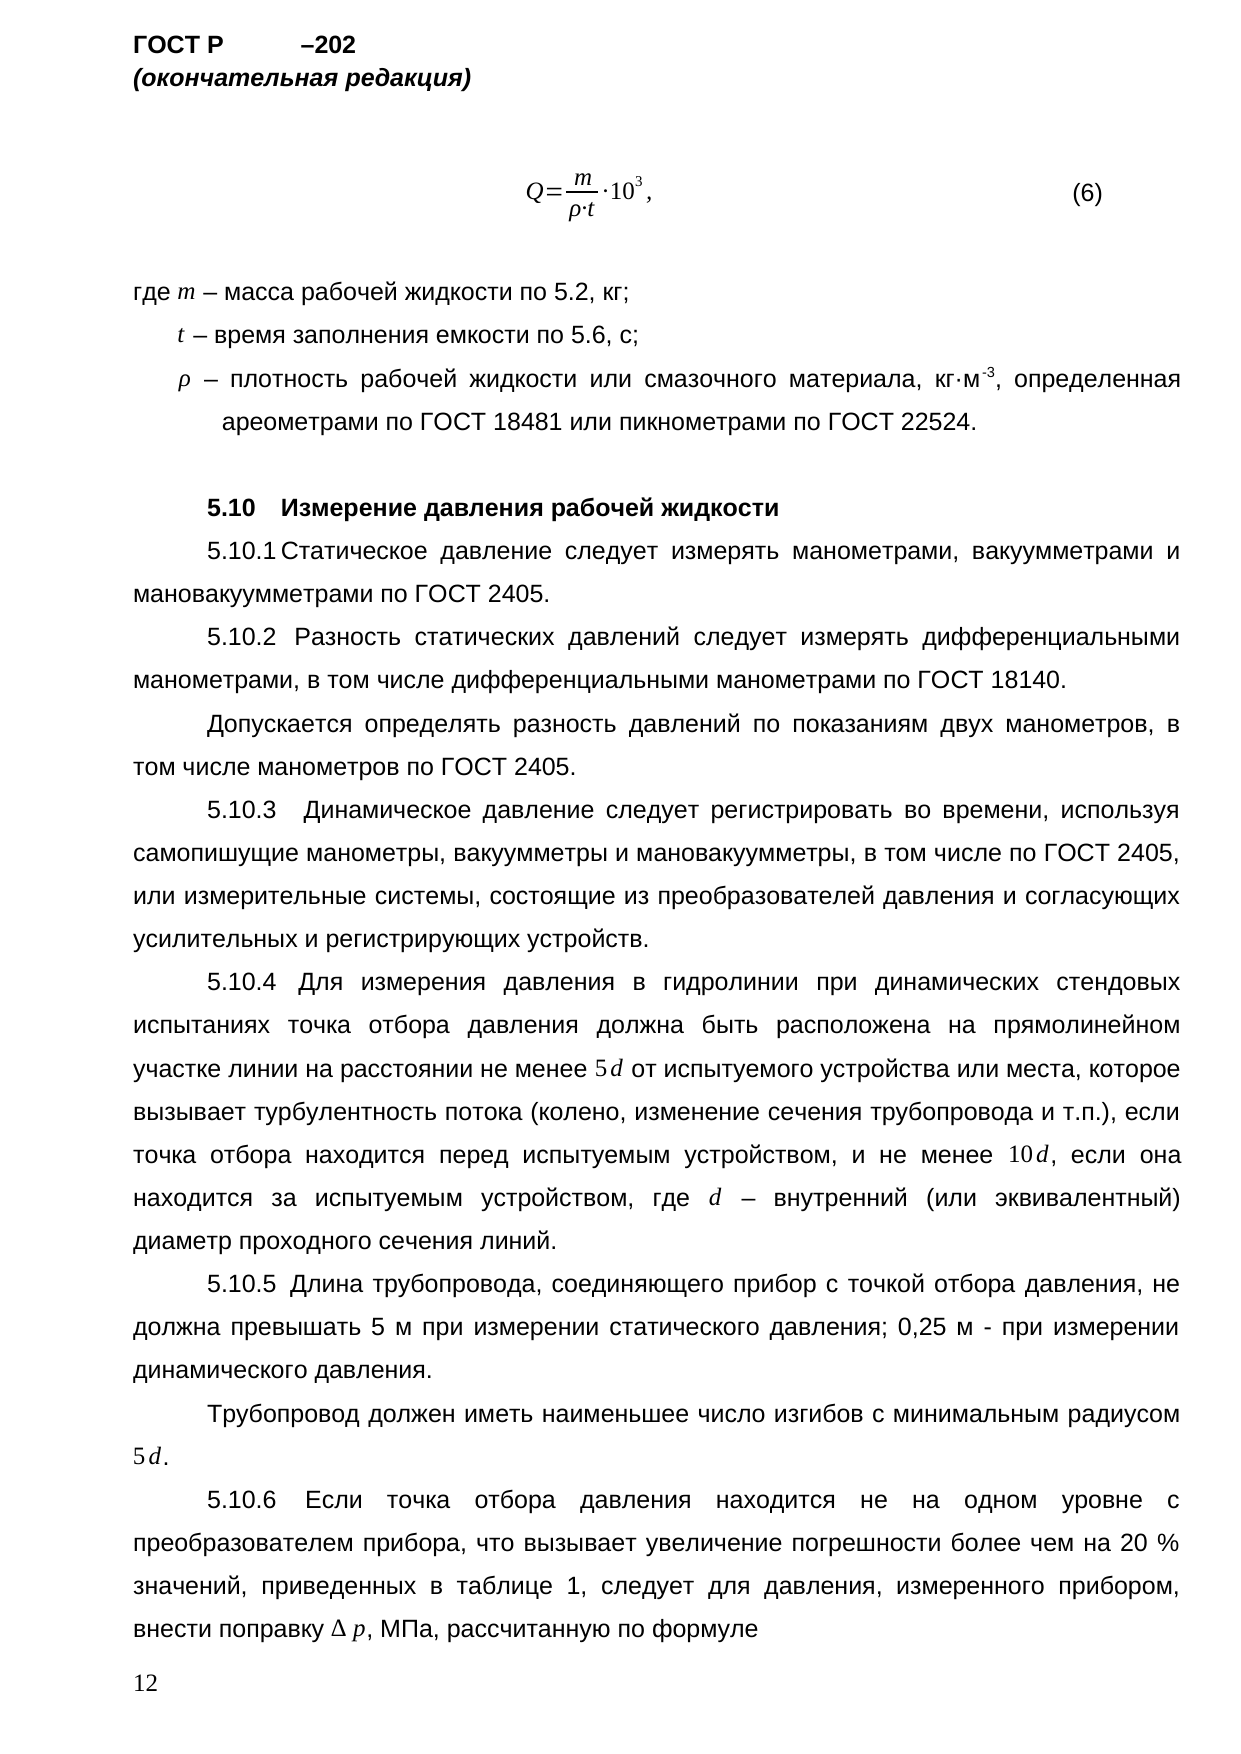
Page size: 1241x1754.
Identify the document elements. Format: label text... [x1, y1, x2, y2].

list Если точка отбора давления находится не на одном уровне с преобразователем прибора, что вызывает увеличение погрешности более чем на 20 % значений, приведенных в таблице 1, следует для давления, измеренного прибором, внести поправку , МПа, рассчитанную по формуле [133, 1485, 1181, 1643]
table_header [133, 163, 1045, 234]
text Трубопровод должен иметь наименьшее число изгибов с минимальным радиусом . [133, 1398, 1181, 1470]
list Статическое давление следует измерять манометрами, вакуумметрами и мановакуумметрами по ГОСТ 2405. [133, 536, 1181, 608]
list Для измерения давления в гидролинии при динамических стендовых испытаниях точка отбора давления должна быть расположена на прямолинейном участке линии на расстоянии не менее от испытуемого устройства или места, которое вызывает турбулентность потока (колено, изменение сечения трубопровода и т.п.), если точка отбора находится перед испытуемым устройством, и не менее , если она находится за испытуемым устройством, где – внутренний (или эквивалентный) диаметр проходного сечения линий. [133, 967, 1181, 1255]
list Динамическое давление следует регистрировать во времени, используя самопишущие манометры, вакуумметры и мановакуумметры, в том числе по ГОСТ 2405, или измерительные системы, состоящие из преобразователей давления и согласующих усилительных и регистрирующих устройств. [133, 795, 1181, 953]
list Длина трубопровода, соединяющего прибор с точкой отбора давления, не должна превышать 5 м при измерении статического давления; 0,25 м - при измерении динамического давления. [133, 1269, 1181, 1384]
text – плотность рабочей жидкости или смазочного материала, кг·м-3, определенная ареометрами по ГОСТ 18481 или пикнометрами по ГОСТ 22524. [177, 363, 1181, 435]
text где – масса рабочей жидкости по 5.2, кг; [133, 277, 1181, 306]
list Разность статических давлений следует измерять дифференциальными манометрами, в том числе дифференциальными манометрами по ГОСТ 18140. [133, 622, 1181, 694]
text Допускается определять разность давлений по показаниям двух манометров, в том числе манометров по ГОСТ 2405. [133, 708, 1181, 780]
text – время заполнения емкости по 5.6, с; [133, 320, 1181, 349]
list Измерение давления рабочей жидкости [133, 493, 1181, 522]
table_header () [1045, 163, 1130, 234]
